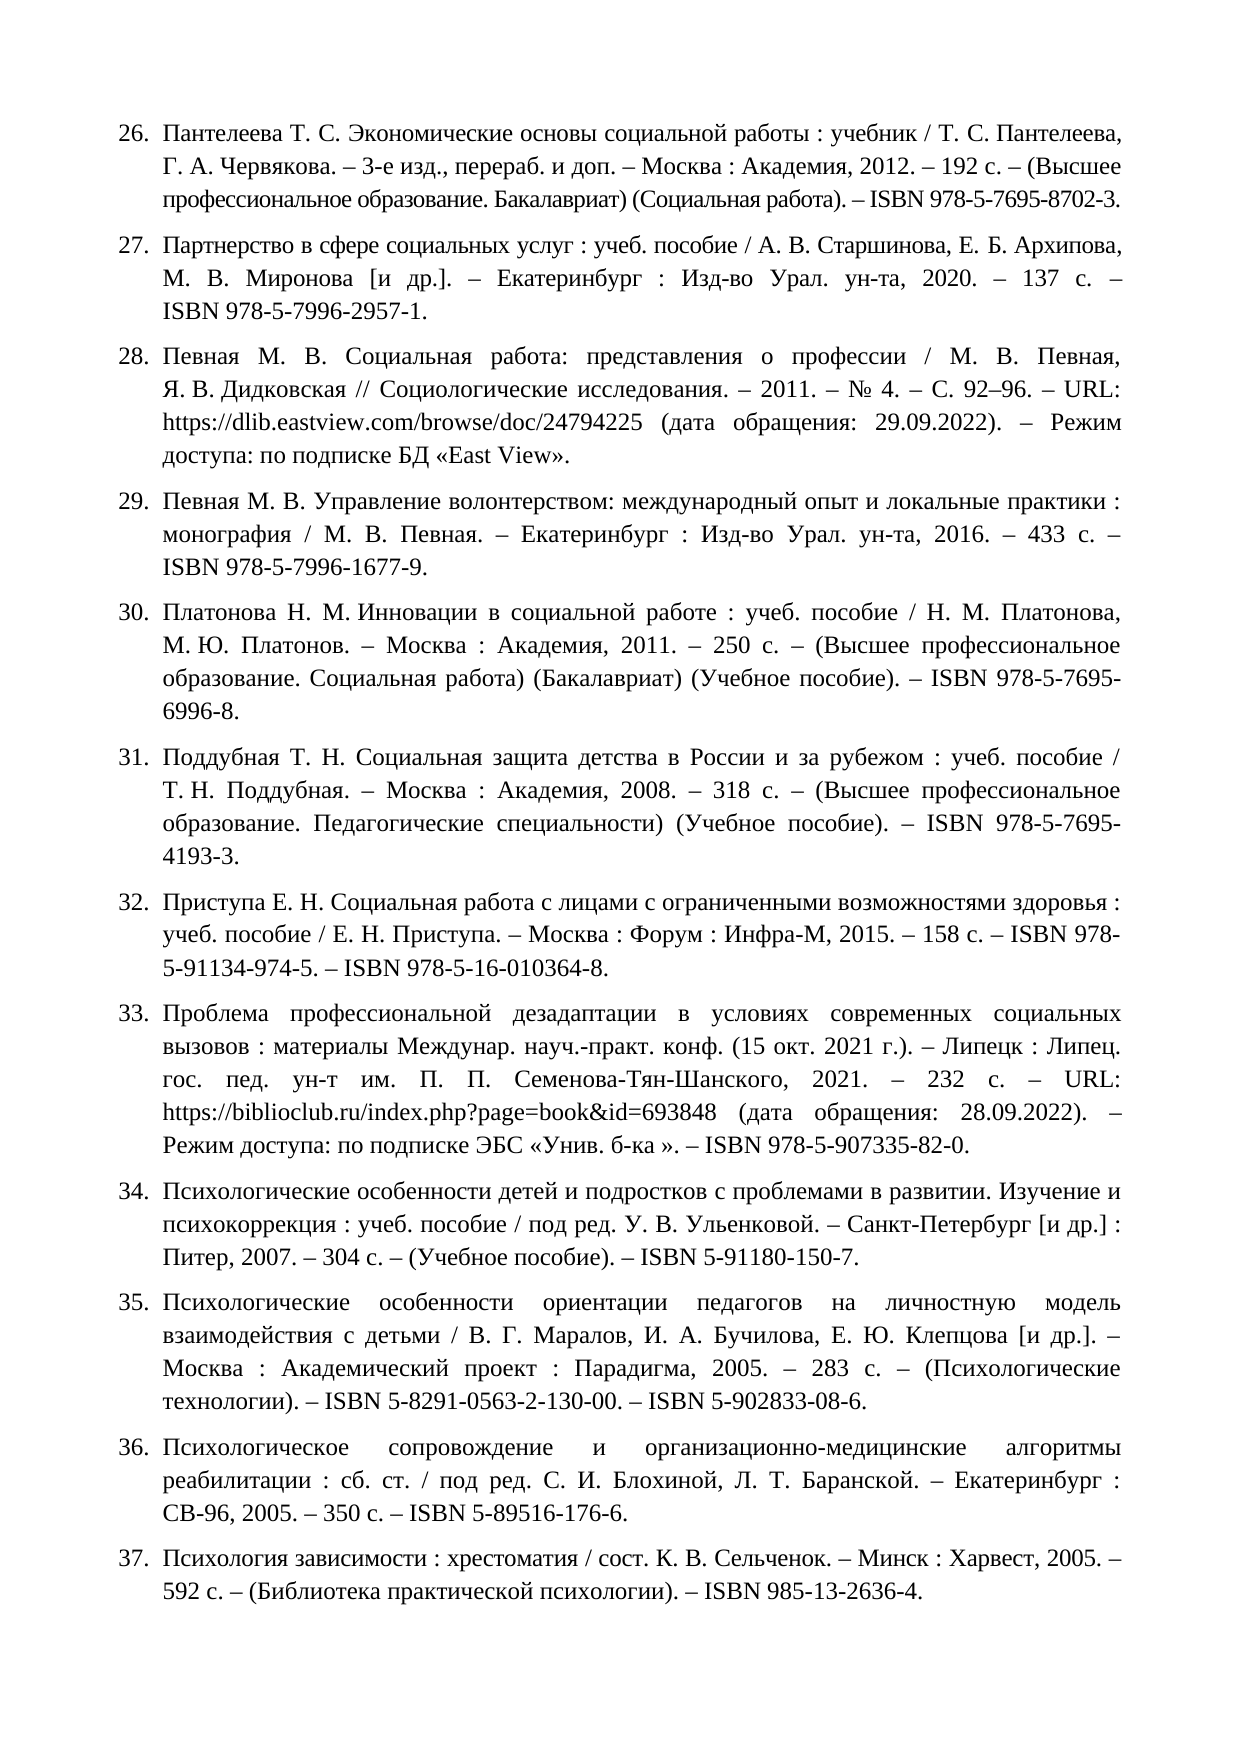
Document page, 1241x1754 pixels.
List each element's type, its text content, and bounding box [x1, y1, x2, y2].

list Приступа Е. Н. Социальная работа с лицами с ограниченными возможностями здоровья : учеб. пособие / Е. Н. Приступа. – Москва : Форум : Инфра-М, 2015. – 158 с. – ISBN 978-5-91134-974-5. – ISBN 978-5-16-010364-8. [118, 887, 1122, 981]
list Пантелеева Т. С. Экономические основы социальной работы : учебник / Т. С. Пантелеева, Г. А. Червякова. – 3-е изд., перераб. и доп. – Москва : Академия, 2012. – 192 с. – (Высшее профессиональное образование. Бакалавриат) (Социальная работа). – ISBN 978-5-7695-8702-3. [118, 118, 1122, 213]
list Поддубная Т. Н. Социальная защита детства в России и за рубежом : учеб. пособие / Т. Н. Поддубная. – Москва : Академия, 2008. – 318 с. – (Высшее профессиональное образование. Педагогические специальности) (Учебное пособие). – ISBN 978-5-7695-4193-3. [118, 742, 1122, 870]
list Певная М. В. Социальная работа: представления о профессии / М. В. Певная, Я. В. Дидковская // Социологические исследования. – 2011. – № 4. – С. 92–96. – URL: https://dlib.eastview.com/browse/doc/24794225 (дата обращения: 29.09.2022). – Режим доступа: по подписке БД «East View». [118, 341, 1122, 469]
list Психологические особенности детей и подростков с проблемами в развитии. Изучение и психокоррекция : учеб. пособие / под ред. У. В. Ульенковой. – Санкт-Петербург [и др.] : Питер, 2007. – 304 с. – (Учебное пособие). – ISBN 5-91180-150-7. [118, 1176, 1122, 1271]
list Проблема профессиональной дезадаптации в условиях современных социальных вызовов : материалы Междунар. науч.-практ. конф. (15 окт. 2021 г.). – Липецк : Липец. гос. пед. ун-т им. П. П. Семенова-Тян-Шанского, 2021. – 232 с. – URL: https://biblioclub.ru/index.php?page=book&id=693848 (дата обращения: 28.09.2022). – Режим доступа: по подписке ЭБС «Унив. б-ка ». – ISBN 978-5-907335-82-0. [118, 998, 1122, 1159]
list Платонова Н. М. Инновации в социальной работе : учеб. пособие / Н. М. Платонова, М. Ю. Платонов. – Москва : Академия, 2011. – 250 с. – (Высшее профессиональное образование. Социальная работа) (Бакалавриат) (Учебное пособие). – ISBN 978-5-7695-6996-8. [118, 597, 1122, 725]
list Певная М. В. Управление волонтерством: международный опыт и локальные практики : монография / М. В. Певная. – Екатеринбург : Изд-во Урал. ун-та, 2016. – 433 с. – ISBN 978-5-7996-1677-9. [118, 486, 1122, 581]
list Психологическое сопровождение и организационно-медицинские алгоритмы реабилитации : сб. ст. / под ред. С. И. Блохиной, Л. Т. Баранской. – Екатеринбург : СВ-96, 2005. – 350 с. – ISBN 5-89516-176-6. [118, 1432, 1122, 1527]
list Партнерство в сфере социальных услуг : учеб. пособие / А. В. Старшинова, Е. Б. Архипова, М. В. Миронова [и др.]. – Екатеринбург : Изд-во Урал. ун-та, 2020. – 137 с. – ISBN 978-5-7996-2957-1. [118, 230, 1122, 324]
list Психологические особенности ориентации педагогов на личностную модель взаимодействия с детьми / В. Г. Маралов, И. А. Бучилова, Е. Ю. Клепцова [и др.]. – Москва : Академический проект : Парадигма, 2005. – 283 с. – (Психологические технологии). – ISBN 5-8291-0563-2-130-00. – ISBN 5-902833-08-6. [118, 1287, 1122, 1415]
list Психология зависимости : хрестоматия / сост. К. В. Сельченок. – Минск : Харвест, 2005. – 592 с. – (Библиотека практической психологии). – ISBN 985-13-2636-4. [118, 1543, 1122, 1605]
